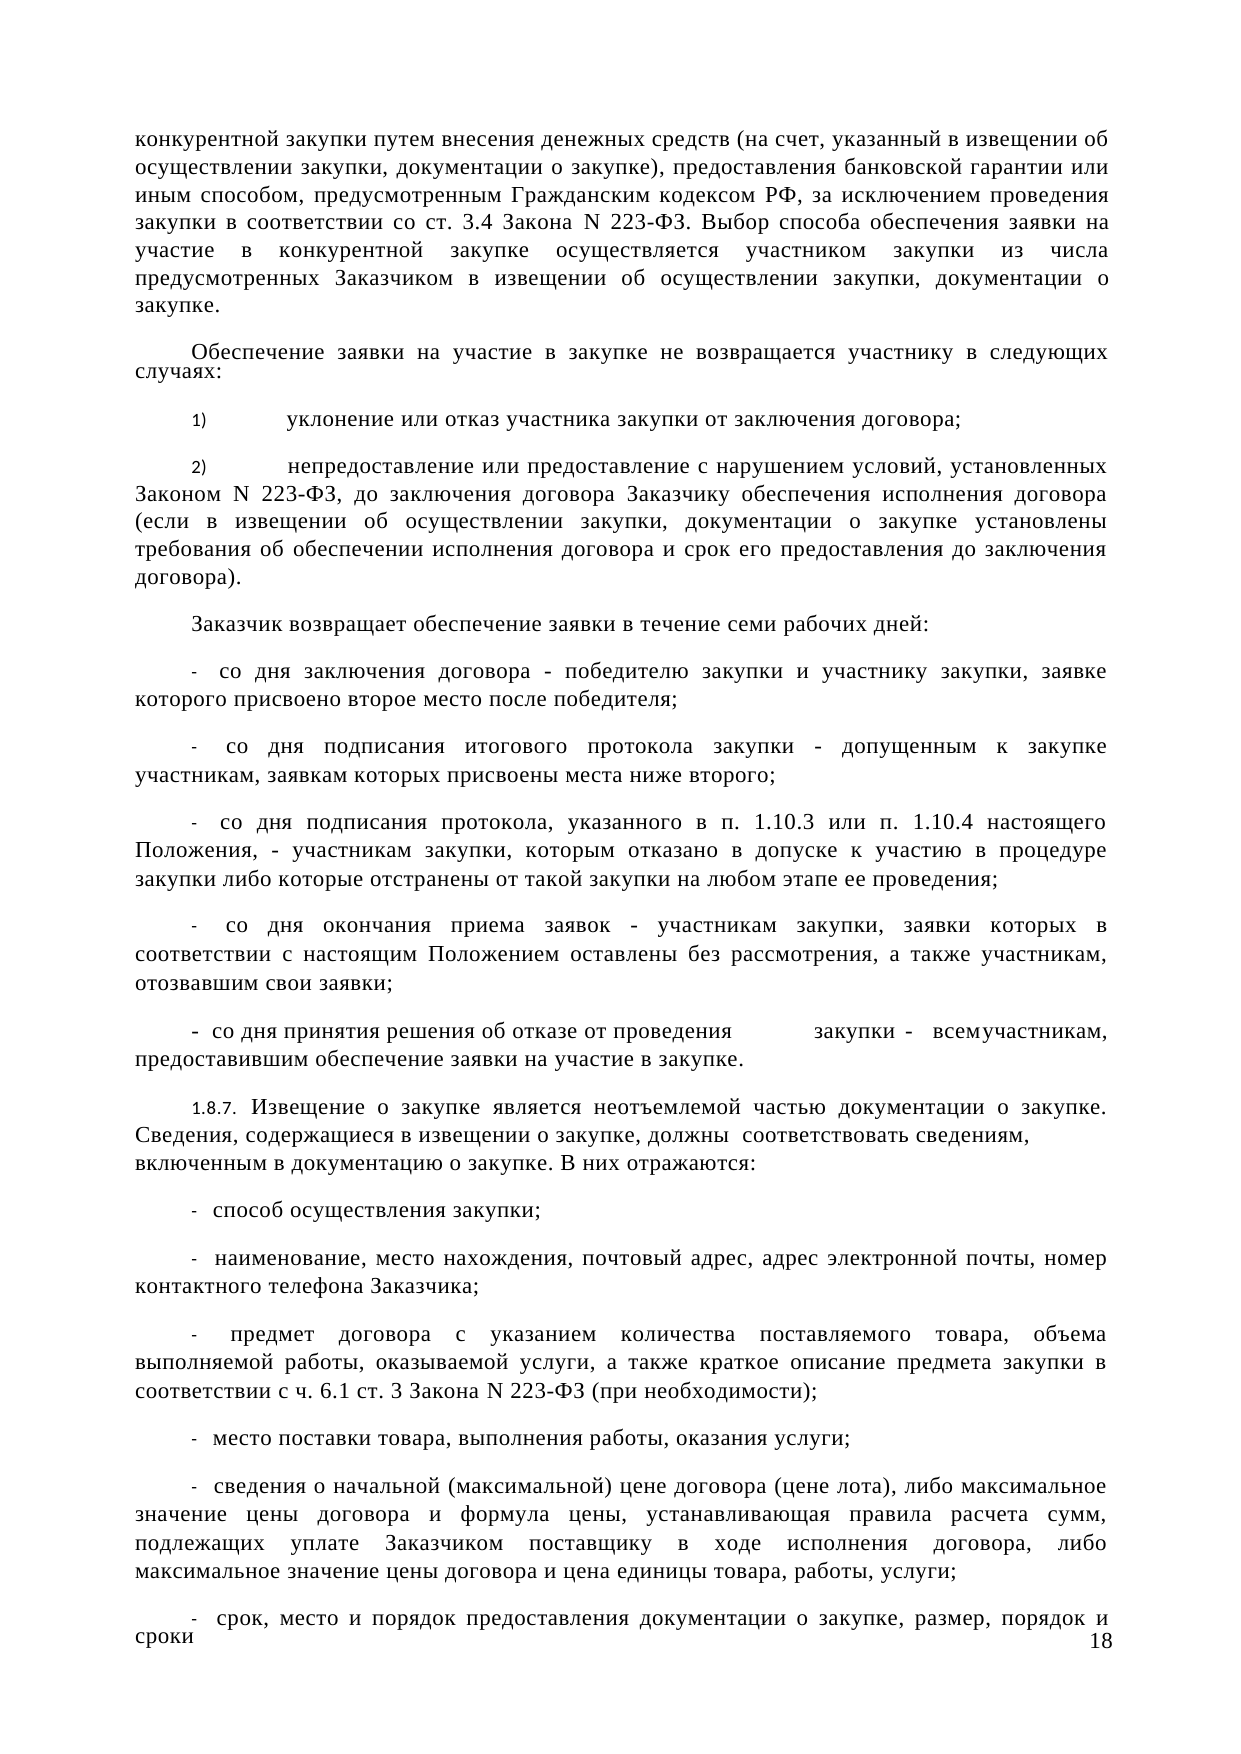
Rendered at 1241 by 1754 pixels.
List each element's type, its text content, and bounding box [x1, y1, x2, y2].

text Обеспечение заявки на участие в закупке не возвращается участнику в следующих случаях: [135, 344, 1110, 382]
text Заказчик возвращает обеспечение заявки в течение семи рабочих дней: [135, 616, 1110, 635]
list непредоставление или предоставление с нарушением условий, установленных Законом N 223-ФЗ, до заключения договора Заказчику обеспечения исполнения договора (если в извещении об осуществлении закупки, документации о закупке установлены требования об обеспечении исполнения договора и срок его предоставления до заключения договора). [135, 451, 1108, 590]
list предмет договора с указанием количества поставляемого товара, объема выполняемой работы, оказываемой услуги, а также краткое описание предмета закупки в соответствии с ч. 6.1 ст. 3 Закона N 223-ФЗ (при необходимости); [135, 1318, 1108, 1404]
list уклонение или отказ участника закупки от заключения договора; [135, 411, 1110, 430]
list сведения о начальной (максимальной) цене договора (цене лота), либо максимальное значение цены договора и формула цены, устанавливающая правила расчета сумм, подлежащих уплате Заказчиком поставщику в ходе исполнения договора, либо максимальное значение цены договора и цена единицы товара, работы, услуги; [135, 1471, 1108, 1584]
list со дня окончания приема заявок - участникам закупки, заявки которых в соответствии с настоящим Положением оставлены без рассмотрения, а также участникам, отозвавшим свои заявки; [135, 910, 1108, 996]
list срок, место и порядок предоставления документации о закупке, размер, порядок и сроки [135, 1610, 1110, 1647]
list способ осуществления закупки; [135, 1202, 1110, 1221]
list со дня заключения договора - победителю закупки и участнику закупки, заявке которого присвоено второе место после победителя; [135, 656, 1108, 712]
text включенным в документацию о закупке. В них отражаются: [135, 1148, 1110, 1176]
list место поставки товара, выполнения работы, оказания услуги; [135, 1431, 1110, 1449]
list наименование, место нахождения, почтовый адрес, адрес электронной почты, номер контактного телефона Заказчика; [135, 1242, 1108, 1299]
list со дня подписания итогового протокола закупки - допущенным к закупке участникам, заявкам которых присвоены места ниже второго; [135, 730, 1108, 788]
list Извещение о закупке является неотъемлемой частью документации о закупке. Сведения, содержащиеся в извещении о закупке, должны соответствовать сведениям, [135, 1092, 1108, 1148]
text конкурентной закупки путем внесения денежных средств (на счет, указанный в извещении об осуществлении закупки, документации о закупке), предоставления банковской гарантии или иным способом, предусмотренным Гражданским кодексом РФ, за исключением проведения закупки в соответствии со ст. 3.4 Закона N 223-ФЗ. Выбор способа обеспечения заявки на участие в конкурентной закупке осуществляется участником закупки из числа предусмотренных Заказчиком в извещении об осуществлении закупки, документации о закупке. [135, 124, 1110, 318]
text предоставившим обеспечение заявки на участие в закупке. [135, 1044, 1110, 1072]
text 18 [1089, 1634, 1113, 1653]
text - со дня принятия решения об отказе от проведения закупки - всем участникам, [191, 1015, 1110, 1044]
list со дня подписания протокола, указанного в п. 1.10.3 или п. 1.10.4 настоящего Положения, - участникам закупки, которым отказано в допуске к участию в процедуре закупки либо которые отстранены от такой закупки на любом этапе ее проведения; [135, 807, 1108, 892]
